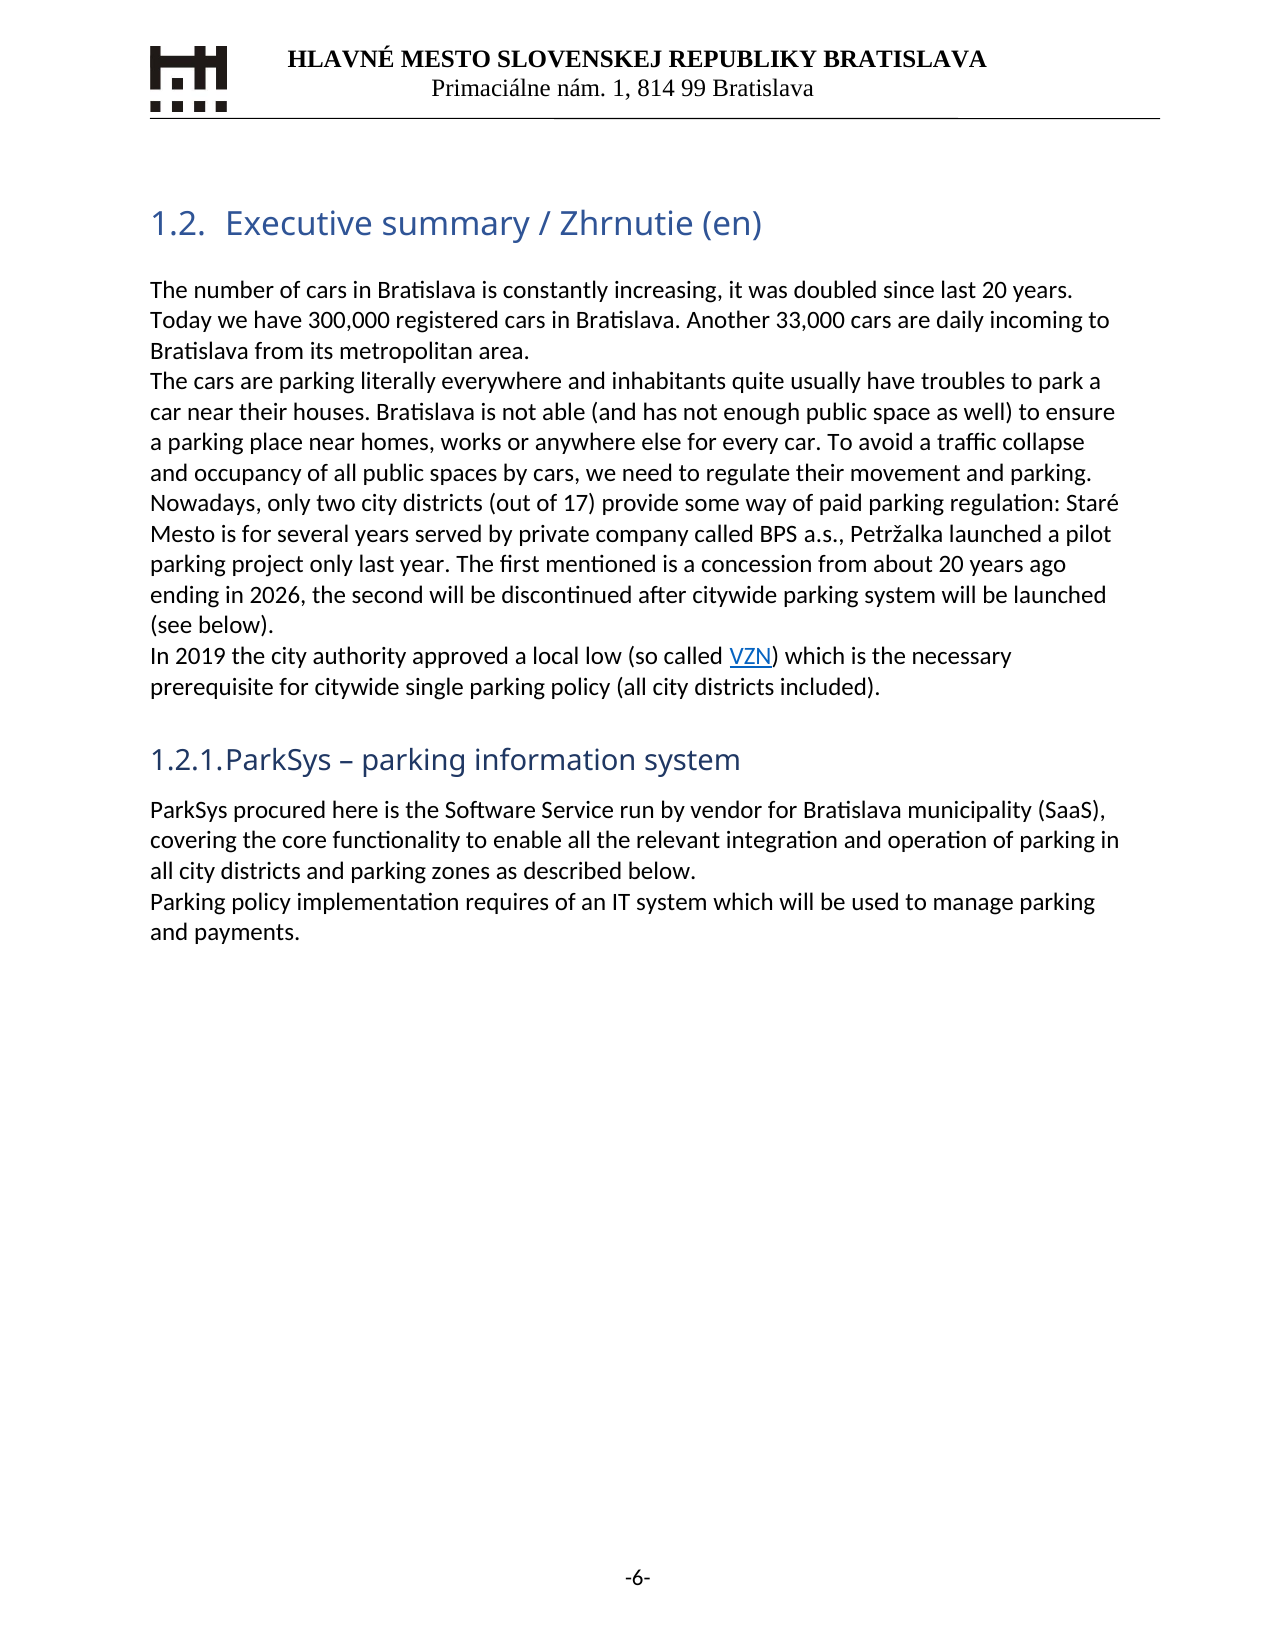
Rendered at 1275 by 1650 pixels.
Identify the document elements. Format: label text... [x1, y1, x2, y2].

text ParkSys procured here is the Software Service run by vendor for Bratislava municipality (SaaS), covering the core functionality to enable all the relevant integration and operation of parking in all city districts and parking zones as described below. [150, 794, 1125, 886]
picture [150, 46, 227, 112]
subtitle Executive summary / Zhrnutie (en) [150, 200, 1125, 245]
text The cars are parking literally everywhere and inhabitants quite usually have troubles to park a car near their houses. Bratislava is not able (and has not enough public space as well) to ensure a parking place near homes, works or anywhere else for every car. To avoid a traffic collapse and occupancy of all public spaces by cars, we need to regulate their movement and parking. [150, 366, 1125, 488]
subtitle ParkSys – parking information system [150, 739, 1125, 778]
text The number of cars in Bratislava is constantly increasing, it was doubled since last 20 years. Today we have 300,000 registered cars in Bratislava. Another 33,000 cars are daily incoming to Bratislava from its metropolitan area. [150, 274, 1125, 366]
text In 2019 the city authority approved a local low (so called VZN) which is the necessary prerequisite for citywide single parking policy (all city districts included). [150, 640, 1125, 701]
text Nowadays, only two city districts (out of 17) provide some way of paid parking regulation: Staré Mesto is for several years served by private company called BPS a.s., Petržalka launched a pilot parking project only last year. The first mentioned is a concession from about 20 years ago ending in 2026, the second will be discontinued after citywide parking system will be launched (see below). [150, 488, 1125, 640]
text Parking policy implementation requires of an IT system which will be used to manage parking and payments. [150, 886, 1125, 947]
